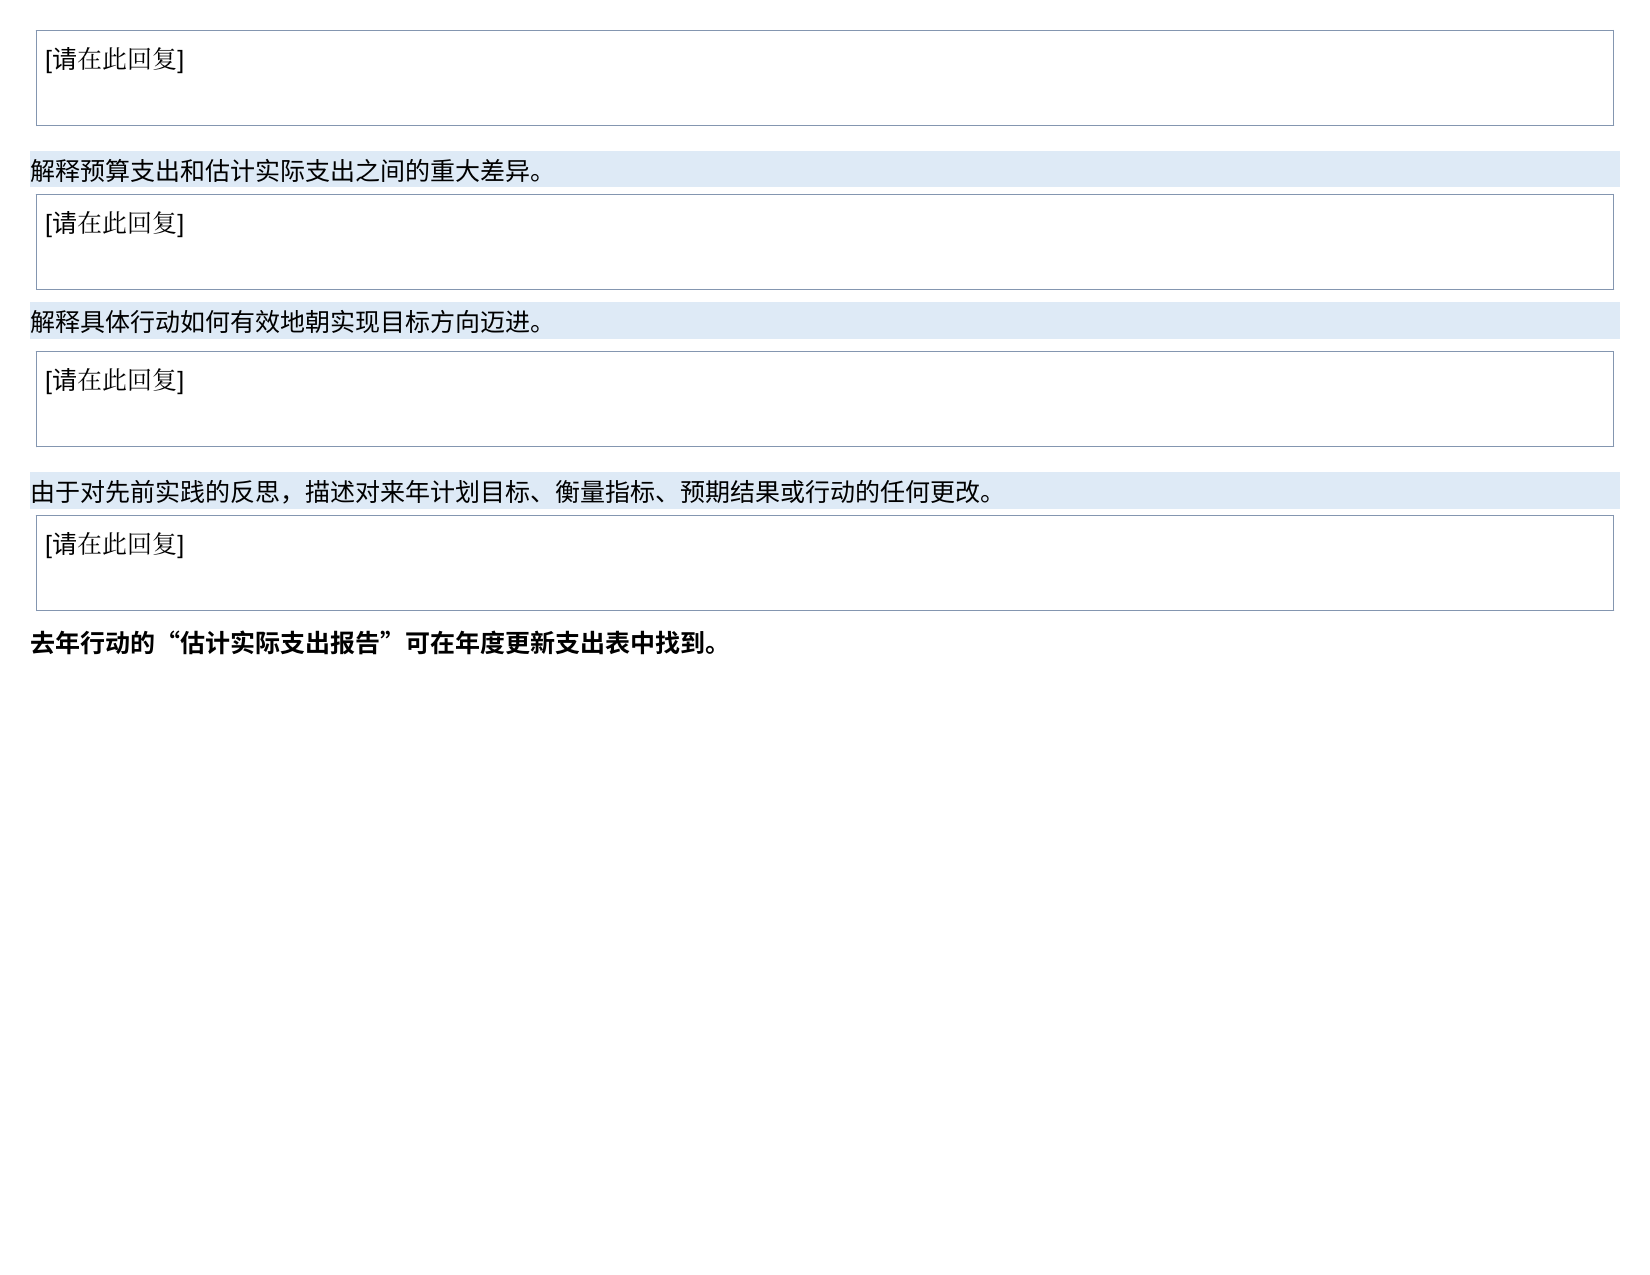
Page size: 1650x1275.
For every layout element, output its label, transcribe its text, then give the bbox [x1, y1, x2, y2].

text [请在此回复] [37, 31, 1613, 76]
text 去年行动的“估计实际支出报告”可在年度更新支出表中找到。 [30, 624, 1620, 660]
text [请在此回复] [37, 352, 1613, 397]
text 解释具体行动如何有效地朝实现目标方向迈进。 [30, 302, 1620, 339]
text 解释预算支出和估计实际支出之间的重大差异。 [30, 151, 1620, 187]
text 由于对先前实践的反思，描述对来年计划目标、衡量指标、预期结果或行动的任何更改。 [30, 472, 1620, 509]
text [请在此回复] [37, 195, 1613, 239]
text [请在此回复] [37, 516, 1613, 561]
